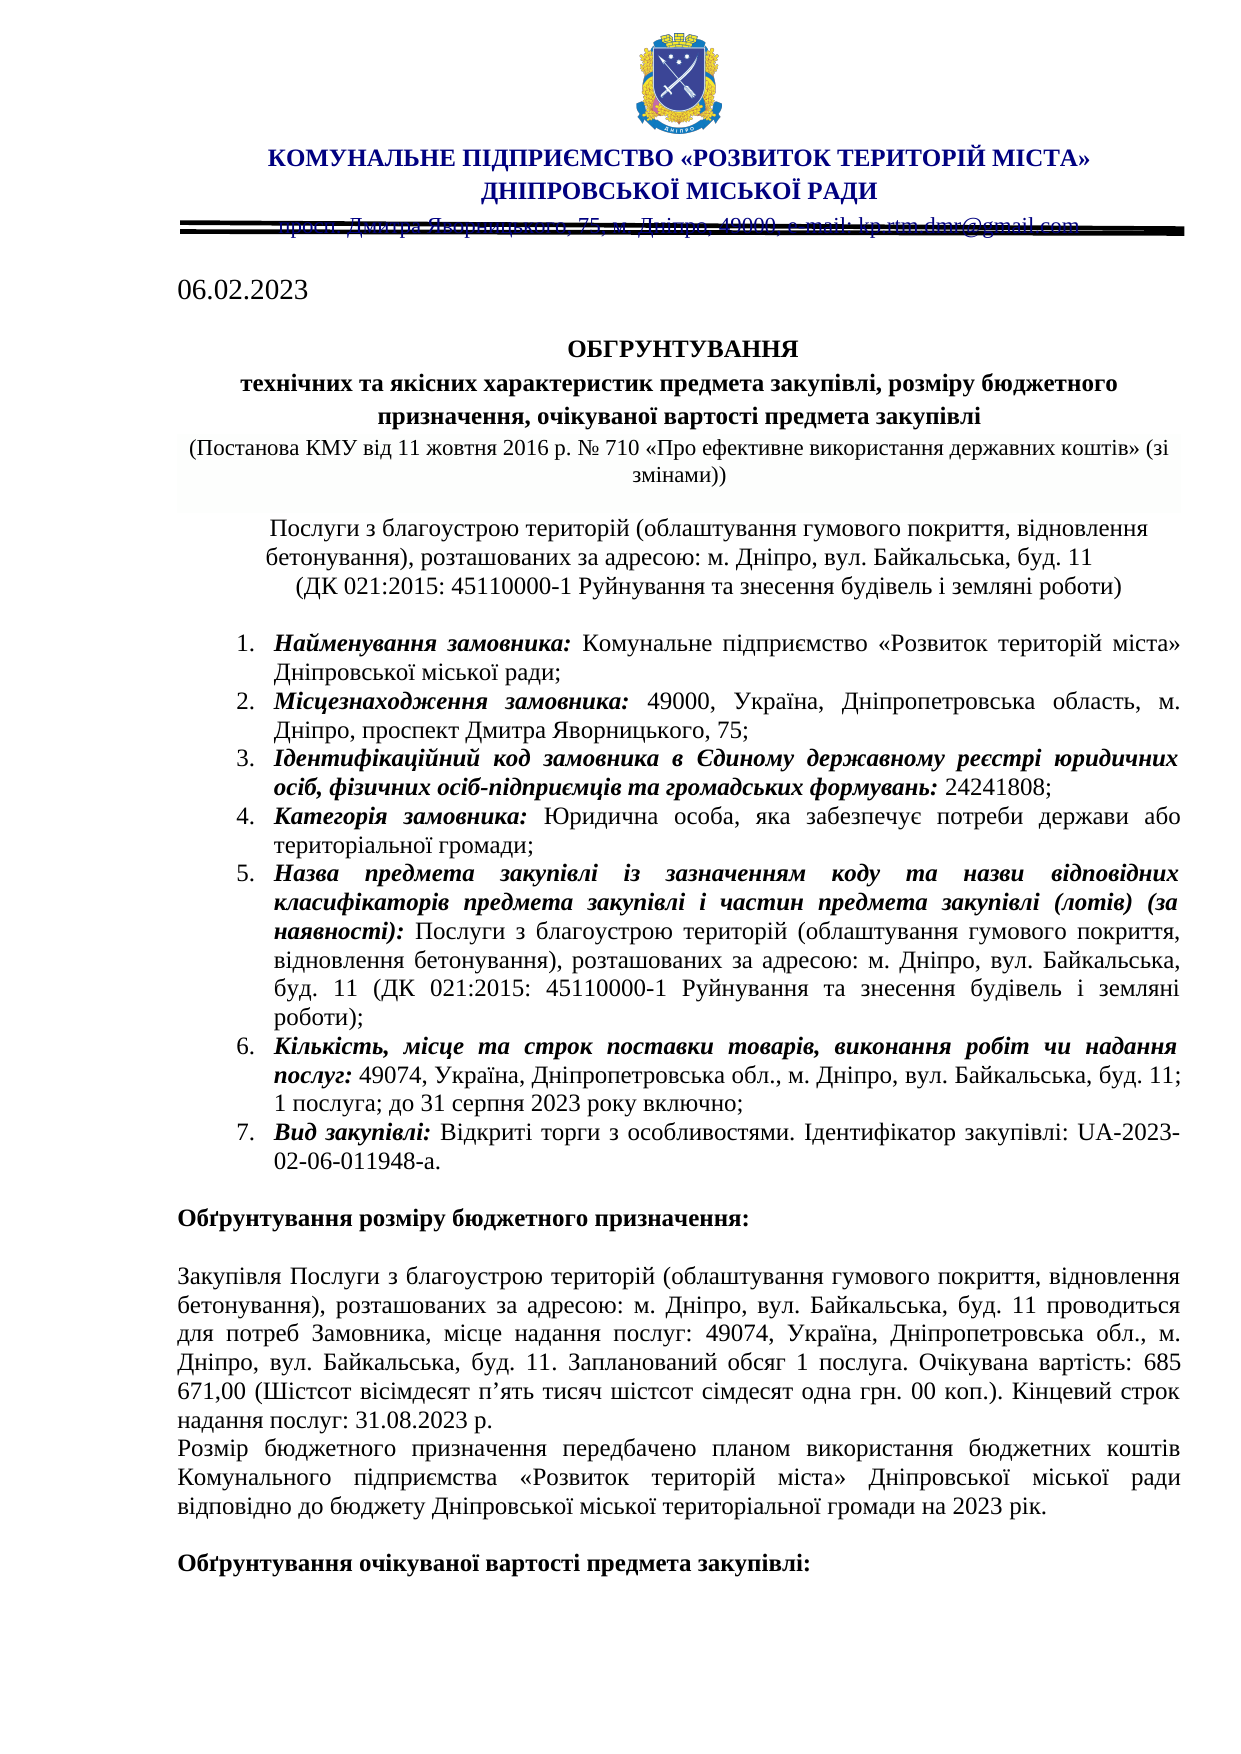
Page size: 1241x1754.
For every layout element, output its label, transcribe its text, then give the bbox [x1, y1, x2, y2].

text Послуги з благоустрою територій (облаштування гумового покриття, відновлення бетонування), розташованих за адресою: м. Дніпро, вул. Байкальська, буд. 11 [177, 513, 1181, 571]
list Назва предмета закупівлі із зазначенням коду та назви відповідних класифікаторів предмета закупівлі і частин предмета закупівлі (лотів) (за наявності): Послуги з благоустрою територій (облаштування гумового покриття, відновлення бетонування), розташованих за адресою: м. Дніпро, вул. Байкальська, буд. 11 (ДК 021:2015: 45110000-1 Руйнування та знесення будівель і земляні роботи); [236, 858, 1181, 1031]
text Обґрунтування розміру бюджетного призначення: [177, 1203, 1181, 1232]
list Кількість, місце та строк поставки товарів, виконання робіт чи надання послуг: 49074, Україна, Дніпропетровська обл., м. Дніпро, вул. Байкальська, буд. 11; 1 послуга; до 31 серпня 2023 року включно; [236, 1031, 1181, 1117]
list Найменування замовника: Комунальне підприємство «Розвиток територій міста» Дніпровської міської ради; [236, 628, 1181, 686]
text Обґрунтування очікуваної вартості предмета закупівлі: [177, 1548, 1181, 1577]
text ОБГРУНТУВАННЯ [177, 334, 1181, 363]
list Категорія замовника: Юридична особа, яка забезпечує потреби держави або територіальної громади; [236, 801, 1181, 858]
list Вид закупівлі: Відкриті торги з особливостями. Ідентифікатор закупівлі: UA-2023-02-06-011948-a. [236, 1117, 1181, 1175]
list Ідентифікаційний код замовника в Єдиному державному реєстрі юридичних осіб, фізичних осіб-підприємців та громадських формувань: 24241808; [236, 743, 1181, 801]
text (Постанова КМУ від 11 жовтня 2016 р. № 710 «Про ефективне використання державних коштів» (зі змінами)) [177, 434, 1181, 487]
text (ДК 021:2015: 45110000-1 Руйнування та знесення будівель і земляні роботи) [177, 571, 1181, 600]
text Розмір бюджетного призначення передбачено планом використання бюджетних коштів Комунального підприємства «Розвиток територій міста» Дніпровської міської ради відповідно до бюджету Дніпровської міської територіальної громади на 2023 рік. [177, 1433, 1181, 1520]
text технічних та якісних характеристик предмета закупівлі, розміру бюджетного призначення, очікуваної вартості предмета закупівлі [177, 368, 1181, 430]
list Місцезнаходження замовника: 49000, Україна, Дніпропетровська область, м. Дніпро, проспект Дмитра Яворницького, 75; [236, 686, 1181, 743]
text 06.02.2023 [177, 272, 1181, 306]
picture [636, 33, 722, 134]
text Закупівля Послуги з благоустрою територій (облаштування гумового покриття, відновлення бетонування), розташованих за адресою: м. Дніпро, вул. Байкальська, буд. 11 проводиться для потреб Замовника, місце надання послуг: 49074, Україна, Дніпропетровська обл., м. Дніпро, вул. Байкальська, буд. 11. Запланований обсяг 1 послуга. Очікувана вартість: 685 671,00 (Шістсот вісімдесят п’ять тисяч шістсот сімдесят одна грн. 00 коп.). Кінцевий строк надання послуг: 31.08.2023 р. [177, 1261, 1181, 1433]
